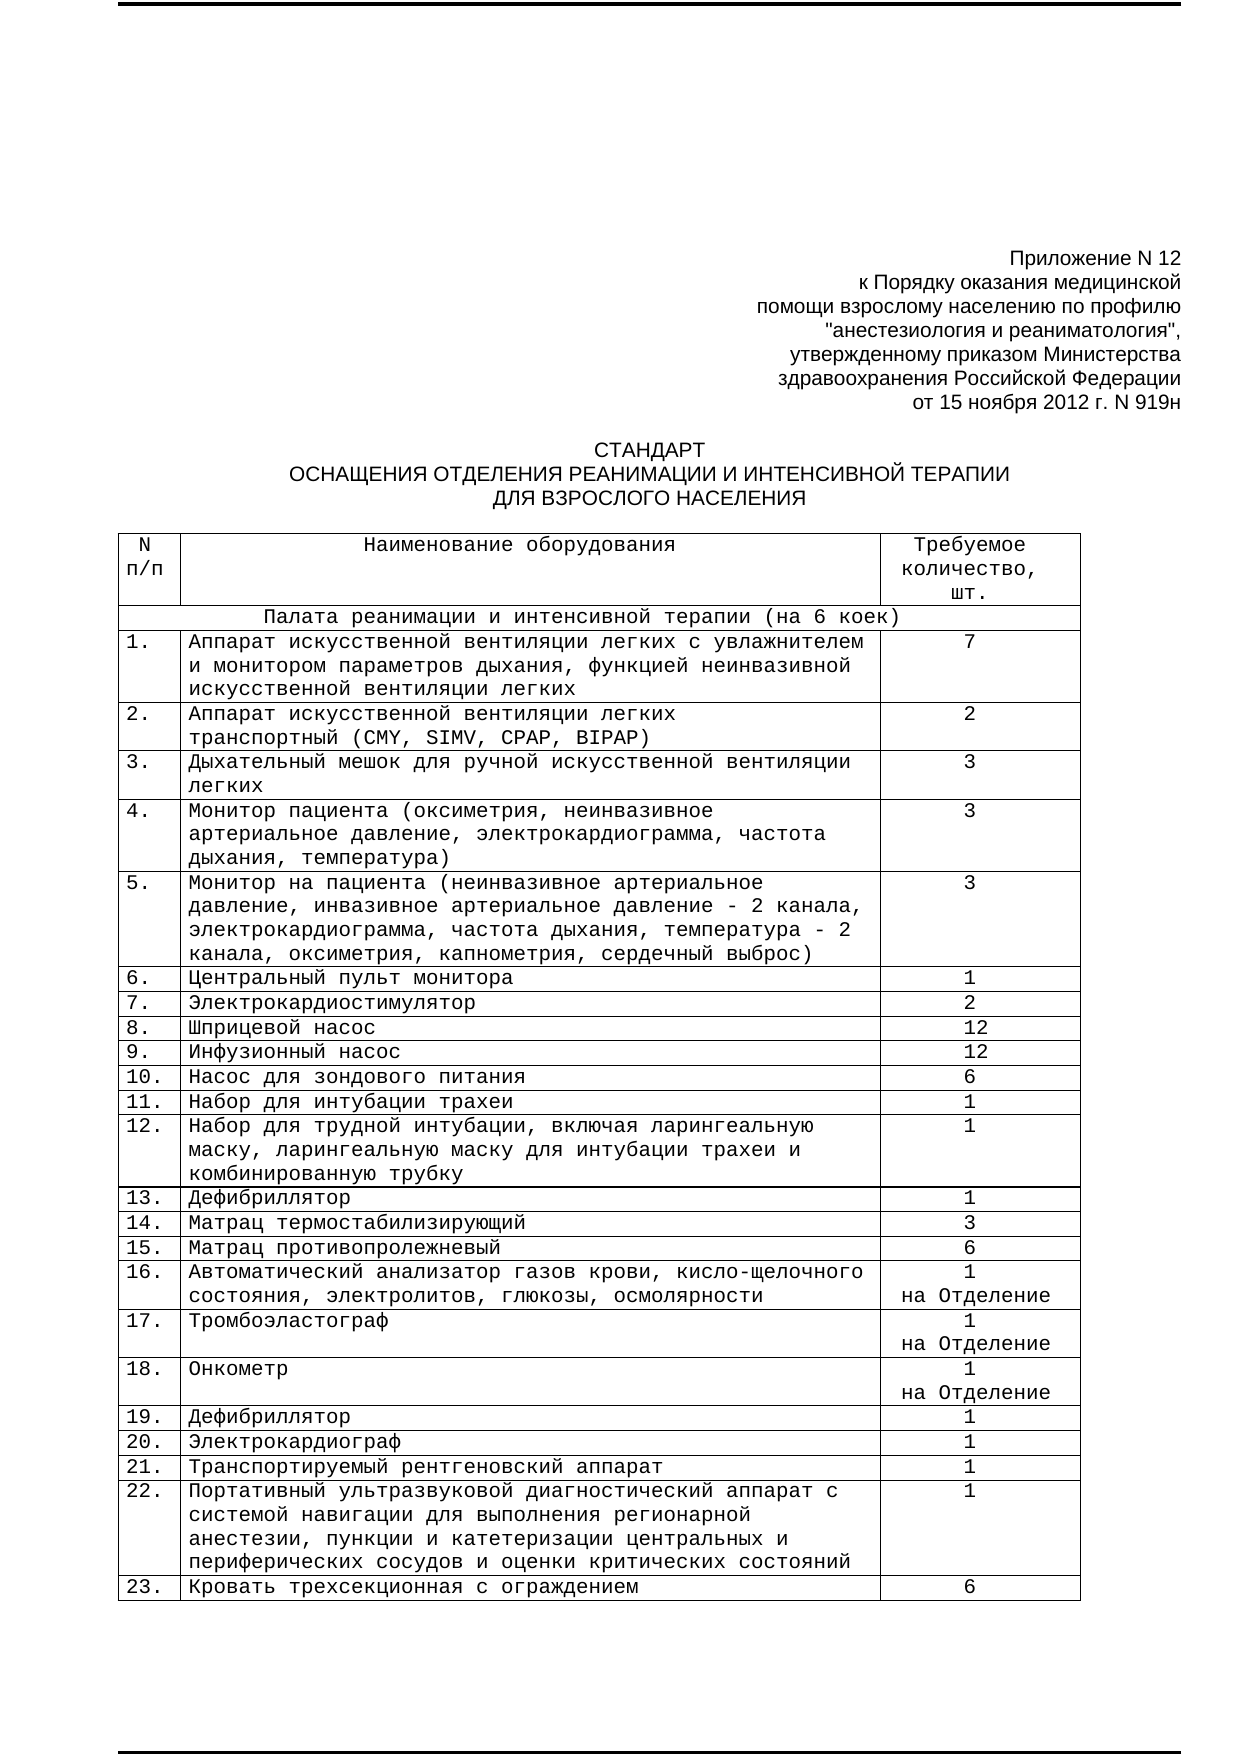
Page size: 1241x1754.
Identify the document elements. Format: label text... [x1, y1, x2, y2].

table_header Требуемое количество, шт. [881, 534, 1080, 605]
table_cell 3. [119, 751, 180, 799]
table_cell 1 на Отделение [881, 1310, 1080, 1357]
table_cell Монитор на пациента (неинвазивное артериальное давление, инвазивное артериальное давление - 2 канала, электрокардиограмма, частота дыхания, температура - 2 канала, оксиметрия, капнометрия, сердечный выброс) [181, 872, 880, 966]
table_cell Тромбоэластограф [181, 1310, 880, 1357]
table_cell Палата реанимации и интенсивной терапии (на 6 коек) [119, 606, 1080, 630]
table_cell 13. [119, 1188, 180, 1211]
table_cell 7 [881, 631, 1080, 702]
text ДЛЯ ВЗРОСЛОГО НАСЕЛЕНИЯ [118, 485, 1181, 509]
table_cell Насос для зондового питания [181, 1066, 880, 1090]
table_cell Аппарат искусственной вентиляции легких с увлажнителем и монитором параметров дыхания, функцией неинвазивной искусственной вентиляции легких [181, 631, 880, 702]
table_cell 17. [119, 1310, 180, 1357]
table_cell 5. [119, 872, 180, 966]
table_cell 3 [881, 1212, 1080, 1236]
table_cell 6 [881, 1066, 1080, 1090]
table_cell 1 [881, 1456, 1080, 1479]
table_cell 1 [881, 967, 1080, 991]
table_cell 3 [881, 800, 1080, 871]
table_cell Матрац противопролежневый [181, 1237, 880, 1260]
text помощи взрослому населению по профилю [118, 294, 1181, 318]
table_cell Электрокардиограф [181, 1431, 880, 1455]
table_cell 11. [119, 1091, 180, 1114]
table_cell 3 [881, 872, 1080, 966]
table_cell 1 на Отделение [881, 1261, 1080, 1309]
table_cell 21. [119, 1456, 180, 1479]
text СТАНДАРТ [118, 437, 1181, 461]
table_cell Дефибриллятор [181, 1188, 880, 1211]
table_cell 18. [119, 1358, 180, 1405]
text здравоохранения Российской Федерации [118, 366, 1181, 389]
table_cell 10. [119, 1066, 180, 1090]
table_cell 15. [119, 1237, 180, 1260]
table_cell Дыхательный мешок для ручной искусственной вентиляции легких [181, 751, 880, 799]
table_cell 12 [881, 1017, 1080, 1040]
table_header N п/п [119, 534, 180, 605]
table_cell 1 [881, 1481, 1080, 1575]
table_cell 20. [119, 1431, 180, 1455]
table_cell 1 [881, 1406, 1080, 1430]
table_cell 9. [119, 1041, 180, 1065]
text ОСНАЩЕНИЯ ОТДЕЛЕНИЯ РЕАНИМАЦИИ И ИНТЕНСИВНОЙ ТЕРАПИИ [118, 461, 1181, 485]
table_cell Матрац термостабилизирующий [181, 1212, 880, 1236]
table_cell 1 [881, 1091, 1080, 1114]
table_cell Транспортируемый рентгеновский аппарат [181, 1456, 880, 1479]
table_cell Набор для интубации трахеи [181, 1091, 880, 1114]
text Приложение N 12 [118, 246, 1181, 270]
table_cell 12. [119, 1115, 180, 1186]
text к Порядку оказания медицинской [118, 270, 1181, 294]
table_cell 19. [119, 1406, 180, 1430]
table_cell Набор для трудной интубации, включая ларингеальную маску, ларингеальную маску для интубации трахеи и комбинированную трубку [181, 1115, 880, 1186]
table_cell 2. [119, 703, 180, 750]
table_cell 16. [119, 1261, 180, 1309]
table_cell Онкометр [181, 1358, 880, 1405]
table_cell 1 на Отделение [881, 1358, 1080, 1405]
table_cell Шприцевой насос [181, 1017, 880, 1040]
table_cell 2 [881, 992, 1080, 1016]
table_header Наименование оборудования [181, 534, 880, 605]
table_cell 6 [881, 1237, 1080, 1260]
table_cell Аппарат искусственной вентиляции легких транспортный (CMY, SIMV, CPAP, BIPAP) [181, 703, 880, 750]
text утвержденному приказом Министерства [118, 342, 1181, 366]
text от 15 ноября 2012 г. N 919н [118, 389, 1181, 413]
table_cell 1 [881, 1115, 1080, 1186]
table_cell Автоматический анализатор газов крови, кисло-щелочного состояния, электролитов, глюкозы, осмолярности [181, 1261, 880, 1309]
table_cell Электрокардиостимулятор [181, 992, 880, 1016]
text "анестезиология и реаниматология", [118, 318, 1181, 342]
table_cell 4. [119, 800, 180, 871]
table_cell 1. [119, 631, 180, 702]
table_cell Кровать трехсекционная с ограждением [181, 1576, 880, 1600]
table_cell 2 [881, 703, 1080, 750]
table_cell Монитор пациента (оксиметрия, неинвазивное артериальное давление, электрокардиограмма, частота дыхания, температура) [181, 800, 880, 871]
table_cell 22. [119, 1481, 180, 1575]
table_cell 23. [119, 1576, 180, 1600]
table_cell 14. [119, 1212, 180, 1236]
table_cell Инфузионный насос [181, 1041, 880, 1065]
table_cell 1 [881, 1431, 1080, 1455]
table_cell 6. [119, 967, 180, 991]
table_cell 1 [881, 1188, 1080, 1211]
table_cell Дефибриллятор [181, 1406, 880, 1430]
table_cell 12 [881, 1041, 1080, 1065]
table_cell Портативный ультразвуковой диагностический аппарат с системой навигации для выполнения регионарной анестезии, пункции и катетеризации центральных и периферических сосудов и оценки критических состояний [181, 1481, 880, 1575]
table_cell 3 [881, 751, 1080, 799]
table_cell 7. [119, 992, 180, 1016]
table_cell 8. [119, 1017, 180, 1040]
table_cell 6 [881, 1576, 1080, 1600]
table_cell Центральный пульт монитора [181, 967, 880, 991]
